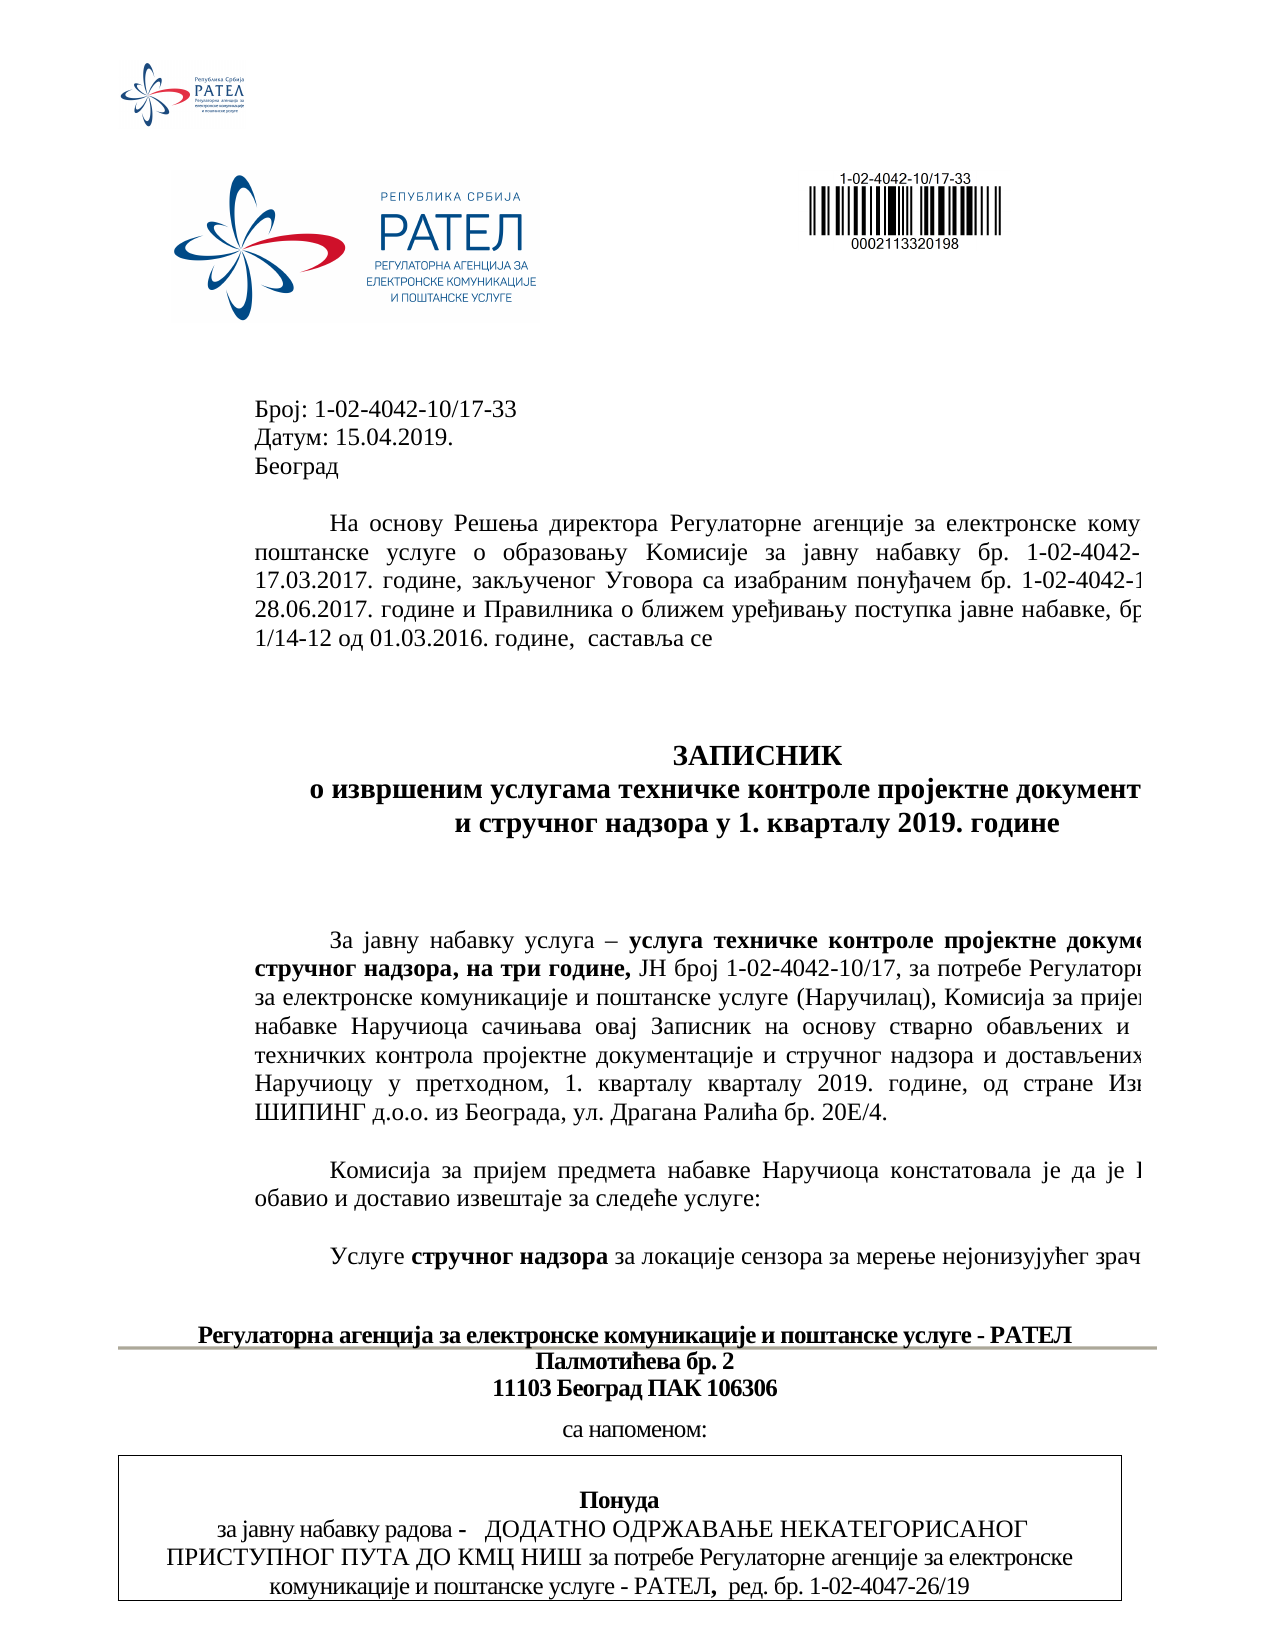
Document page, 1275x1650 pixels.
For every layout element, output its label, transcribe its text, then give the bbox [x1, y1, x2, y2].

text Палмотићева бр. 2 [118, 1348, 1152, 1375]
picture [118, 60, 247, 129]
table_header Понуда за јавну набавку радова - ДОДАТНО ОДРЖАВАЊЕ НЕКАТЕГОРИСАНОГ ПРИСТУПНОГ ПУТА ДО КМЦ НИШ за потребе Регулаторнe агенцијe за електронске комуникације и поштанске услуге - РАТЕЛ, ред. бр. 1-02-4047-26/19 - не отварати - [119, 1456, 1121, 1600]
text Регулаторнa агенцијa за електронске комуникације и поштанске услуге - РАТЕЛ [118, 1322, 1152, 1348]
text 11103 Београд ПАК 106306 [118, 1375, 1152, 1401]
text са напоменом: [118, 1414, 1152, 1443]
